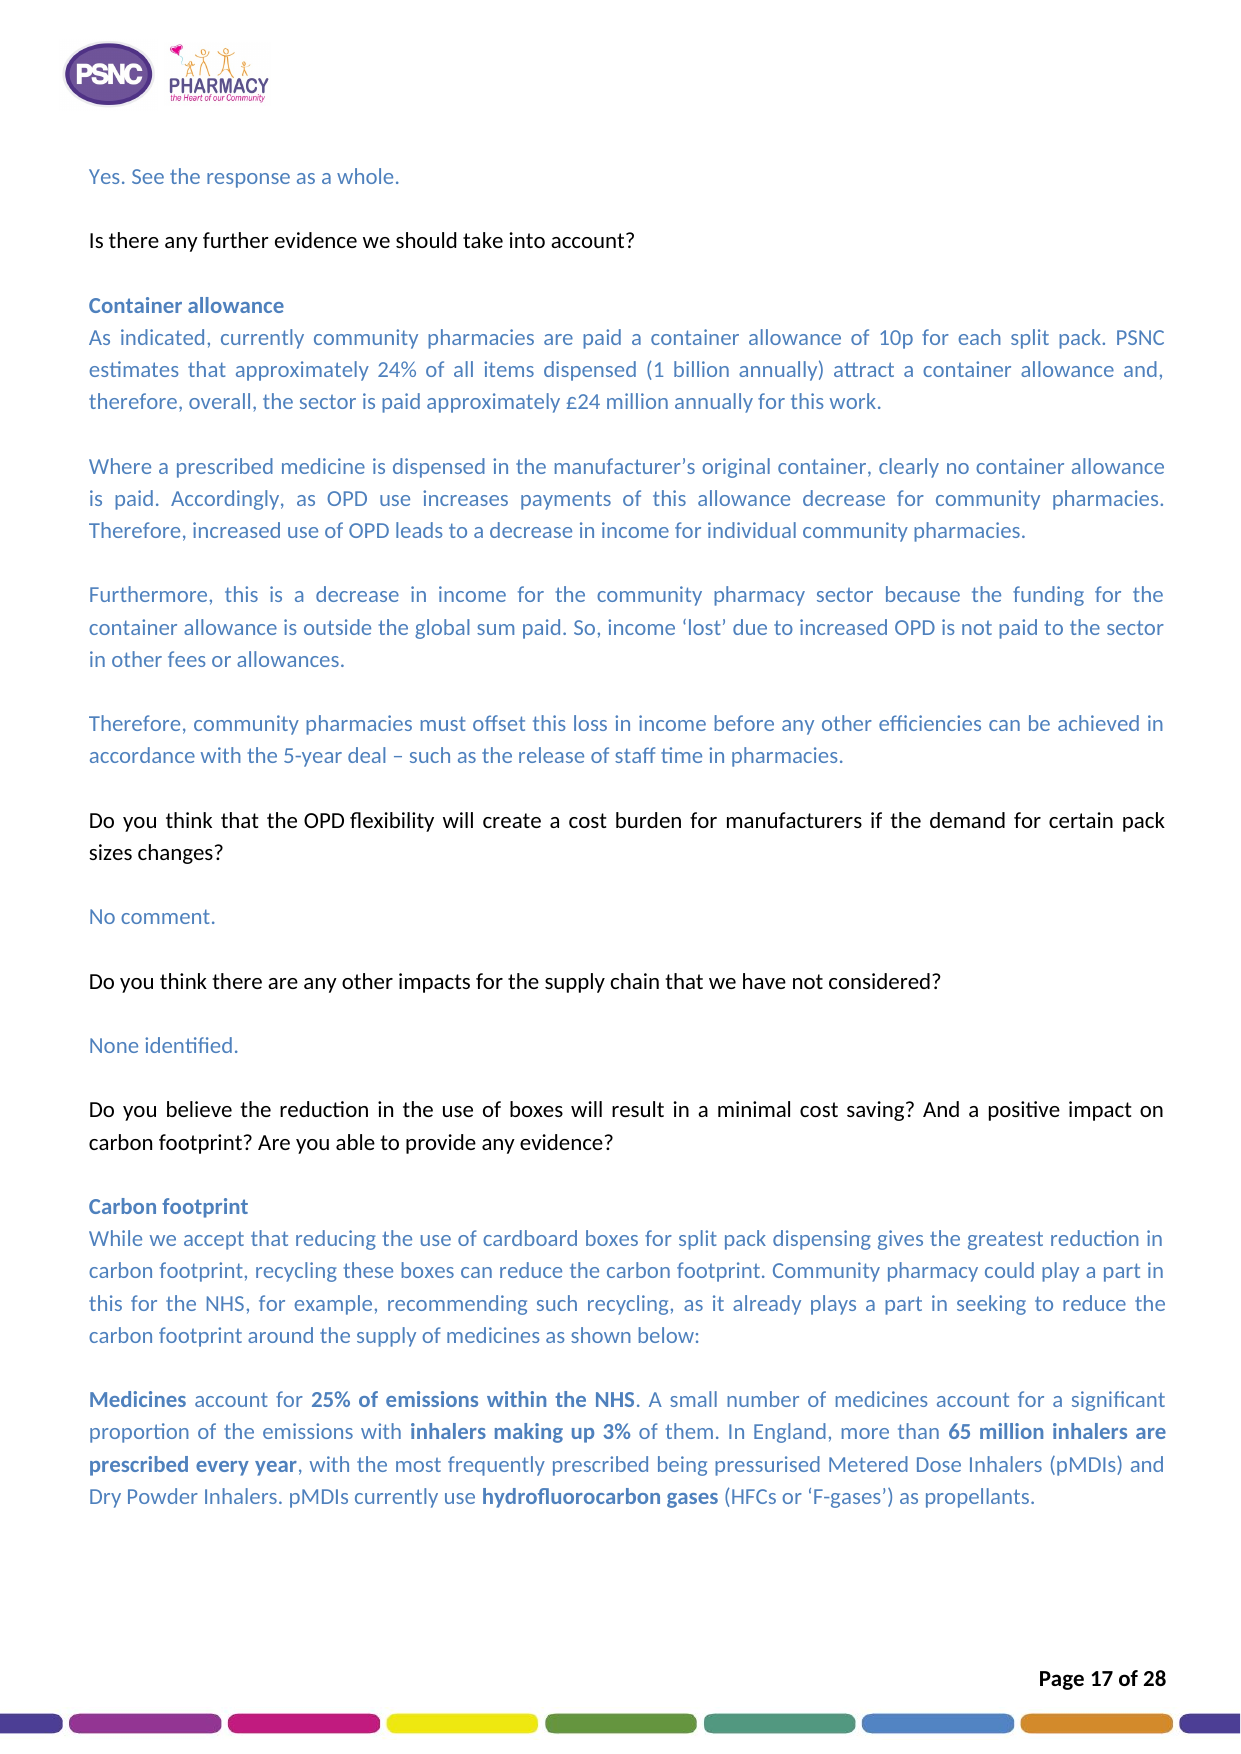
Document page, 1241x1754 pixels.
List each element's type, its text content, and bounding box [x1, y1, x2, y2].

picture [0, 1707, 1241, 1740]
text Carbon footprint [89, 1192, 1167, 1220]
text Do you believe the reduction in the use of boxes will result in a minimal cost saving? And a positive impact on carbon footprint? Are you able to provide any evidence? [89, 1096, 1167, 1156]
picture [163, 42, 272, 106]
text Do you think there are any other impacts for the supply chain that we have not considered? [89, 967, 1167, 995]
text Is there any further evidence we should take into account? [89, 227, 1167, 254]
text No comment. [89, 902, 1167, 931]
text Medicines account for 25% of emissions within the NHS. A small number of medicines account for a significant proportion of the emissions with inhalers making up 3% of them. In England, more than 65 million inhalers are prescribed every year, with the most frequently prescribed being pressurised Metered Dose Inhalers (pMDIs) and Dry Powder Inhalers. pMDIs currently use hydrofluorocarbon gases (HFCs or ‘F-gases’) as propellants. [89, 1385, 1167, 1510]
text None identified. [89, 1031, 1167, 1059]
picture [59, 39, 158, 111]
text Yes. See the response as a whole. [89, 162, 1167, 190]
text Do you think that the OPD flexibility will create a cost burden for manufacturers if the demand for certain pack sizes changes? [89, 806, 1167, 866]
text As indicated, currently community pharmacies are paid a container allowance of 10p for each split pack. PSNC estimates that approximately 24% of all items dispensed (1 billion annually) attract a container allowance and, therefore, overall, the sector is paid approximately £24 million annually for this work. [89, 323, 1167, 416]
text Therefore, community pharmacies must offset this loss in income before any other efficiencies can be achieved in accordance with the 5-year deal – such as the release of staff time in pharmacies. [89, 709, 1167, 769]
text While we accept that reducing the use of cardboard boxes for split pack dispensing gives the greatest reduction in carbon footprint, recycling these boxes can reduce the carbon footprint. Community pharmacy could play a part in this for the NHS, for example, recommending such recycling, as it already plays a part in seeking to reduce the carbon footprint around the supply of medicines as shown below: [89, 1224, 1167, 1349]
text Furthermore, this is a decrease in income for the community pharmacy sector because the funding for the container allowance is outside the global sum paid. So, income ‘lost’ due to increased OPD is not paid to the sector in other fees or allowances. [89, 581, 1167, 673]
text Where a prescribed medicine is dispensed in the manufacturer’s original container, clearly no container allowance is paid. Accordingly, as OPD use increases payments of this allowance decrease for community pharmacies. Therefore, increased use of OPD leads to a decrease in income for individual community pharmacies. [89, 452, 1167, 544]
text Container allowance [89, 291, 1167, 319]
